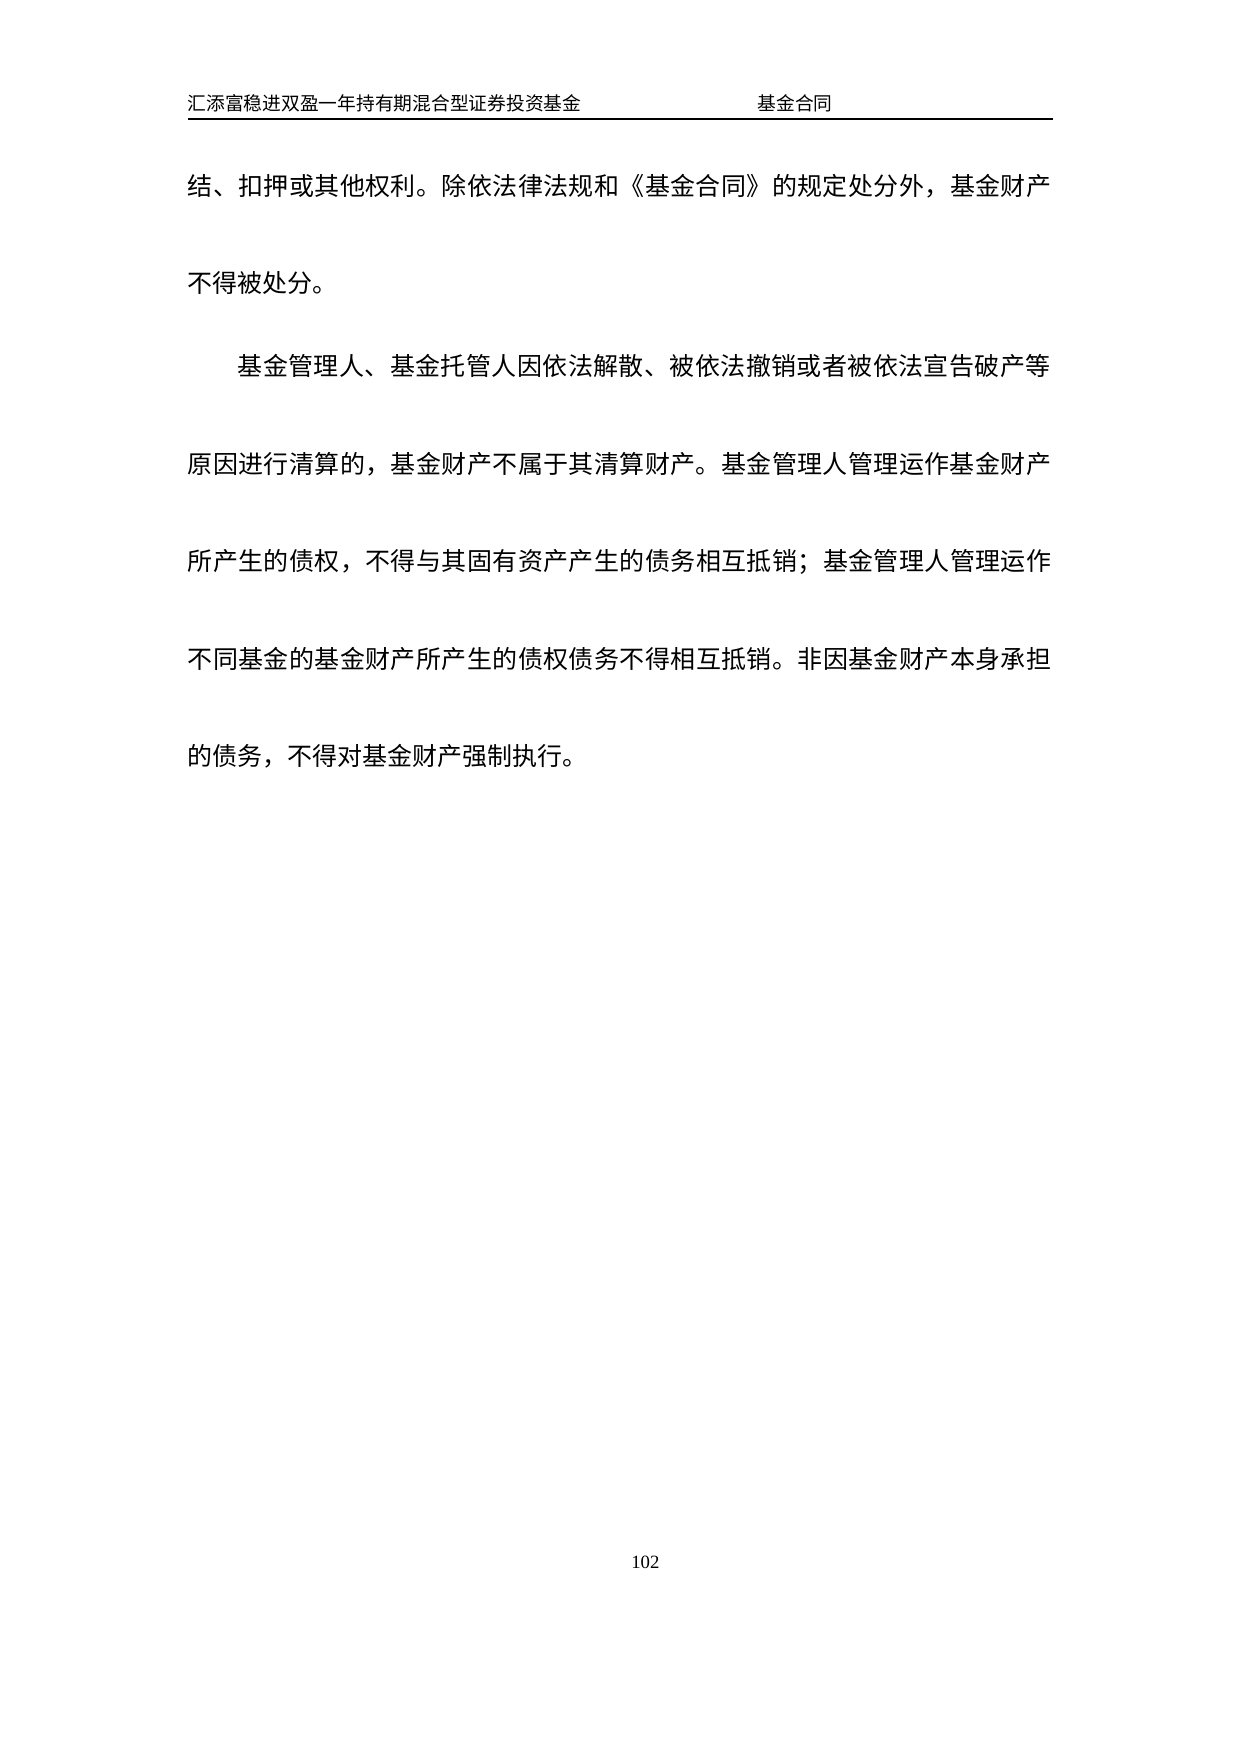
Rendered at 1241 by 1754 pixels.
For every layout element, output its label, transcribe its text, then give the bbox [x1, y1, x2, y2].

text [187, 152, 1053, 314]
text 基金管理人、基金托管人因依法解散、被依法撤销或者被依法宣告破产等原因进行清算的，基金财产不属于其清算财产。基金管理人管理运作基金财产所产生的债权，不得与其固有资产产生的债务相互抵销；基金管理人管理运作不同基金的基金财产所产生的债权债务不得相互抵销。非因基金财产本身承担的债务，不得对基金财产强制执行。 [187, 332, 1053, 787]
